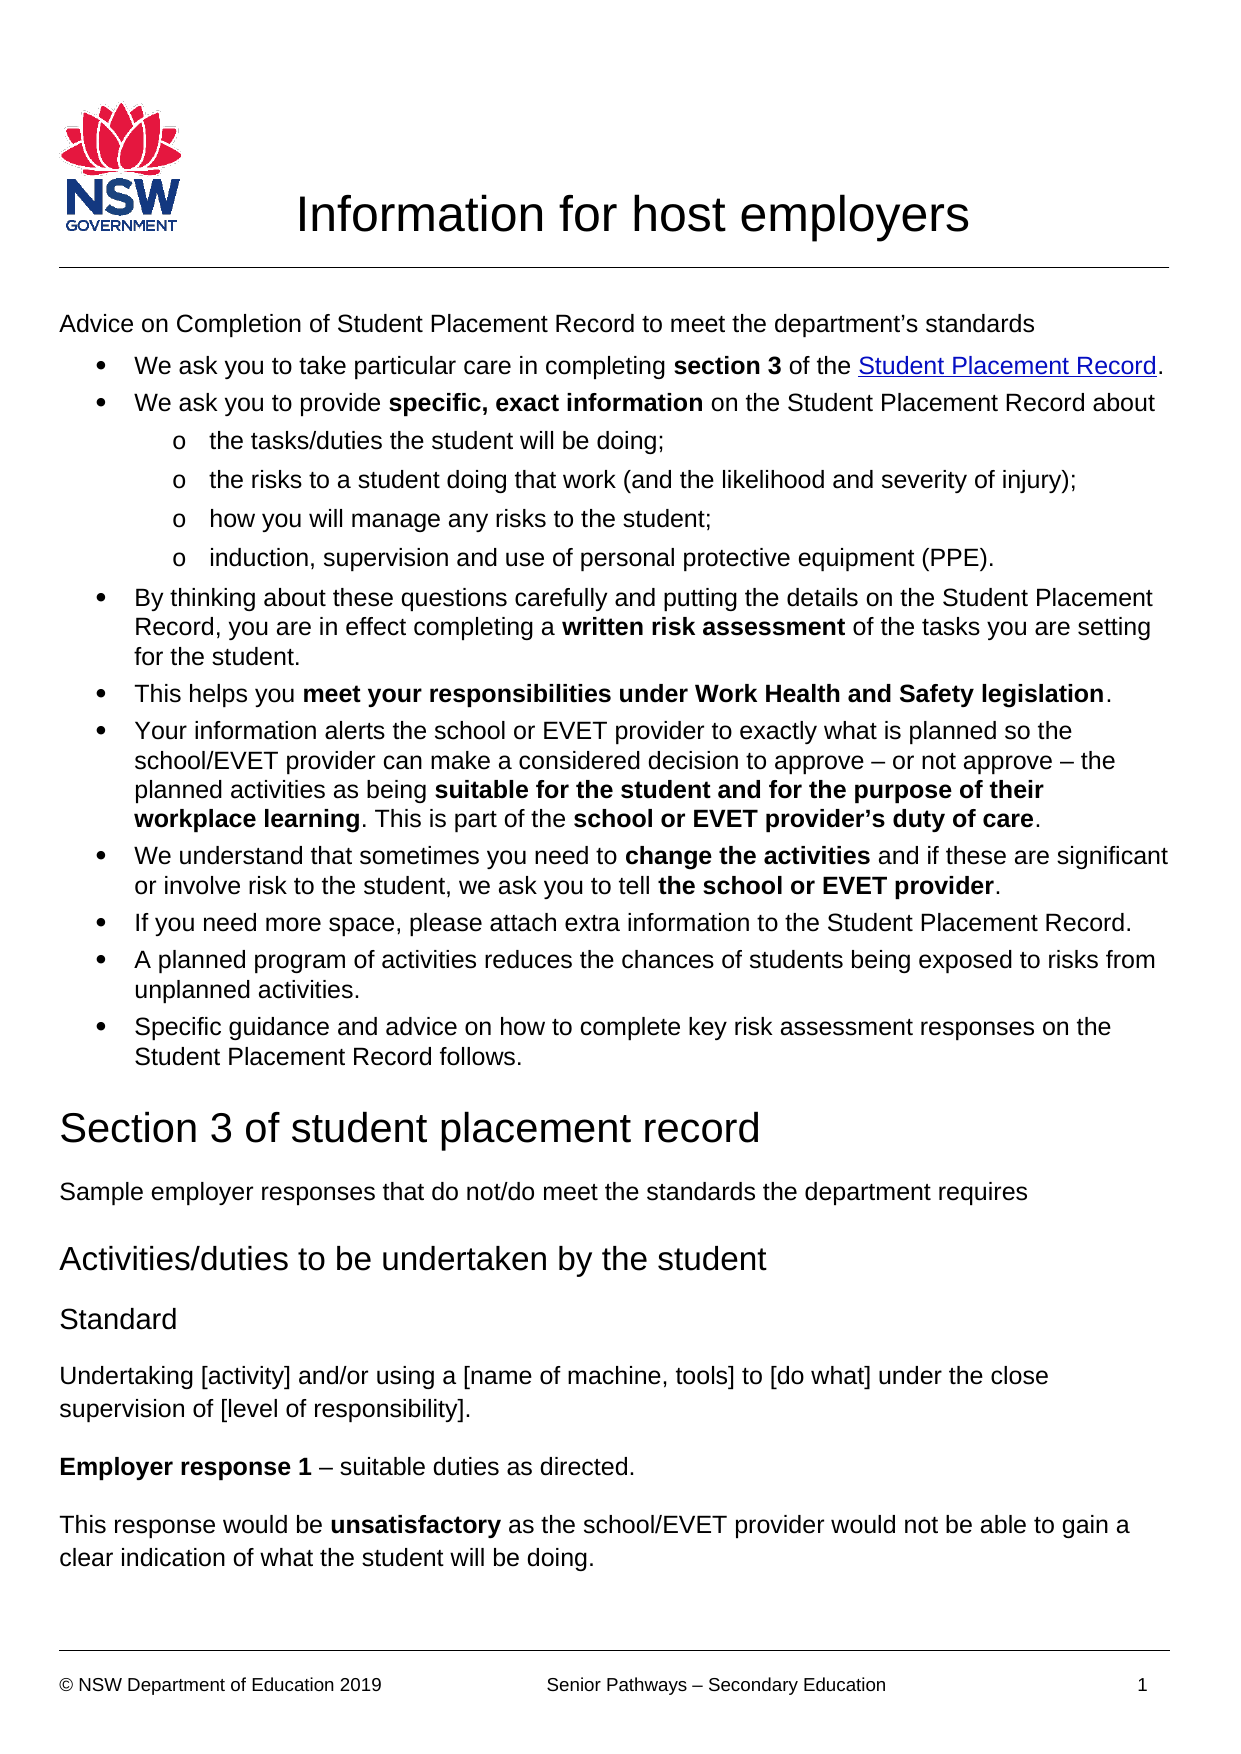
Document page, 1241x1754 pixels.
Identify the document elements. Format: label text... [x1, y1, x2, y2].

text Sample employer responses that do not/do meet the standards the department requires [59, 1176, 1169, 1205]
list By thinking about these questions carefully and putting the details on the Student Placement Record, you are in effect completing a written risk assessment of the tasks you are setting for the student. [97, 583, 1169, 670]
subtitle Standard [59, 1302, 1169, 1336]
list how you will manage any risks to the student; [172, 504, 1169, 535]
list We ask you to take particular care in completing section 3 of the Student Placement Record. [97, 351, 1169, 380]
text This response would be unsatisfactory as the school/EVET provider would not be able to gain a clear indication of what the student will be doing. [59, 1510, 1169, 1571]
list Your information alerts the school or EVET provider to exactly what is planned so the school/EVET provider can make a considered decision to approve – or not approve – the planned activities as being suitable for the student and for the purpose of their workplace learning. This is part of the school or EVET provider’s duty of care. [97, 716, 1169, 833]
text Employer response 1 – suitable duties as directed. [59, 1452, 1169, 1480]
subtitle Information for host employers [59, 100, 1169, 267]
list induction, supervision and use of personal protective equipment (PPE). [172, 543, 1169, 574]
list A planned program of activities reduces the chances of students being exposed to risks from unplanned activities. [97, 945, 1169, 1003]
list We understand that sometimes you need to change the activities and if these are significant or involve risk to the student, we ask you to tell the school or EVET provider. [97, 841, 1169, 899]
list the tasks/duties the student will be doing; [172, 426, 1169, 457]
subtitle Activities/duties to be undertaken by the student [59, 1239, 1169, 1277]
text Undertaking [activity] and/or using a [name of machine, tools] to [do what] under the close supervision of [level of responsibility]. [59, 1361, 1169, 1422]
list This helps you meet your responsibilities under Work Health and Safety legislation. [97, 678, 1169, 708]
list We ask you to provide specific, exact information on the Student Placement Record about [97, 388, 1169, 417]
subtitle Section 3 of student placement record [59, 1103, 1169, 1151]
text Advice on Completion of Student Placement Record to meet the department’s standards [59, 309, 1169, 338]
picture [59, 100, 183, 231]
list If you need more space, please attach extra information to the Student Placement Record. [97, 908, 1169, 937]
list the risks to a student doing that work (and the likelihood and severity of injury); [172, 465, 1169, 496]
list Specific guidance and advice on how to complete key risk assessment responses on the Student Placement Record follows. [97, 1012, 1169, 1070]
